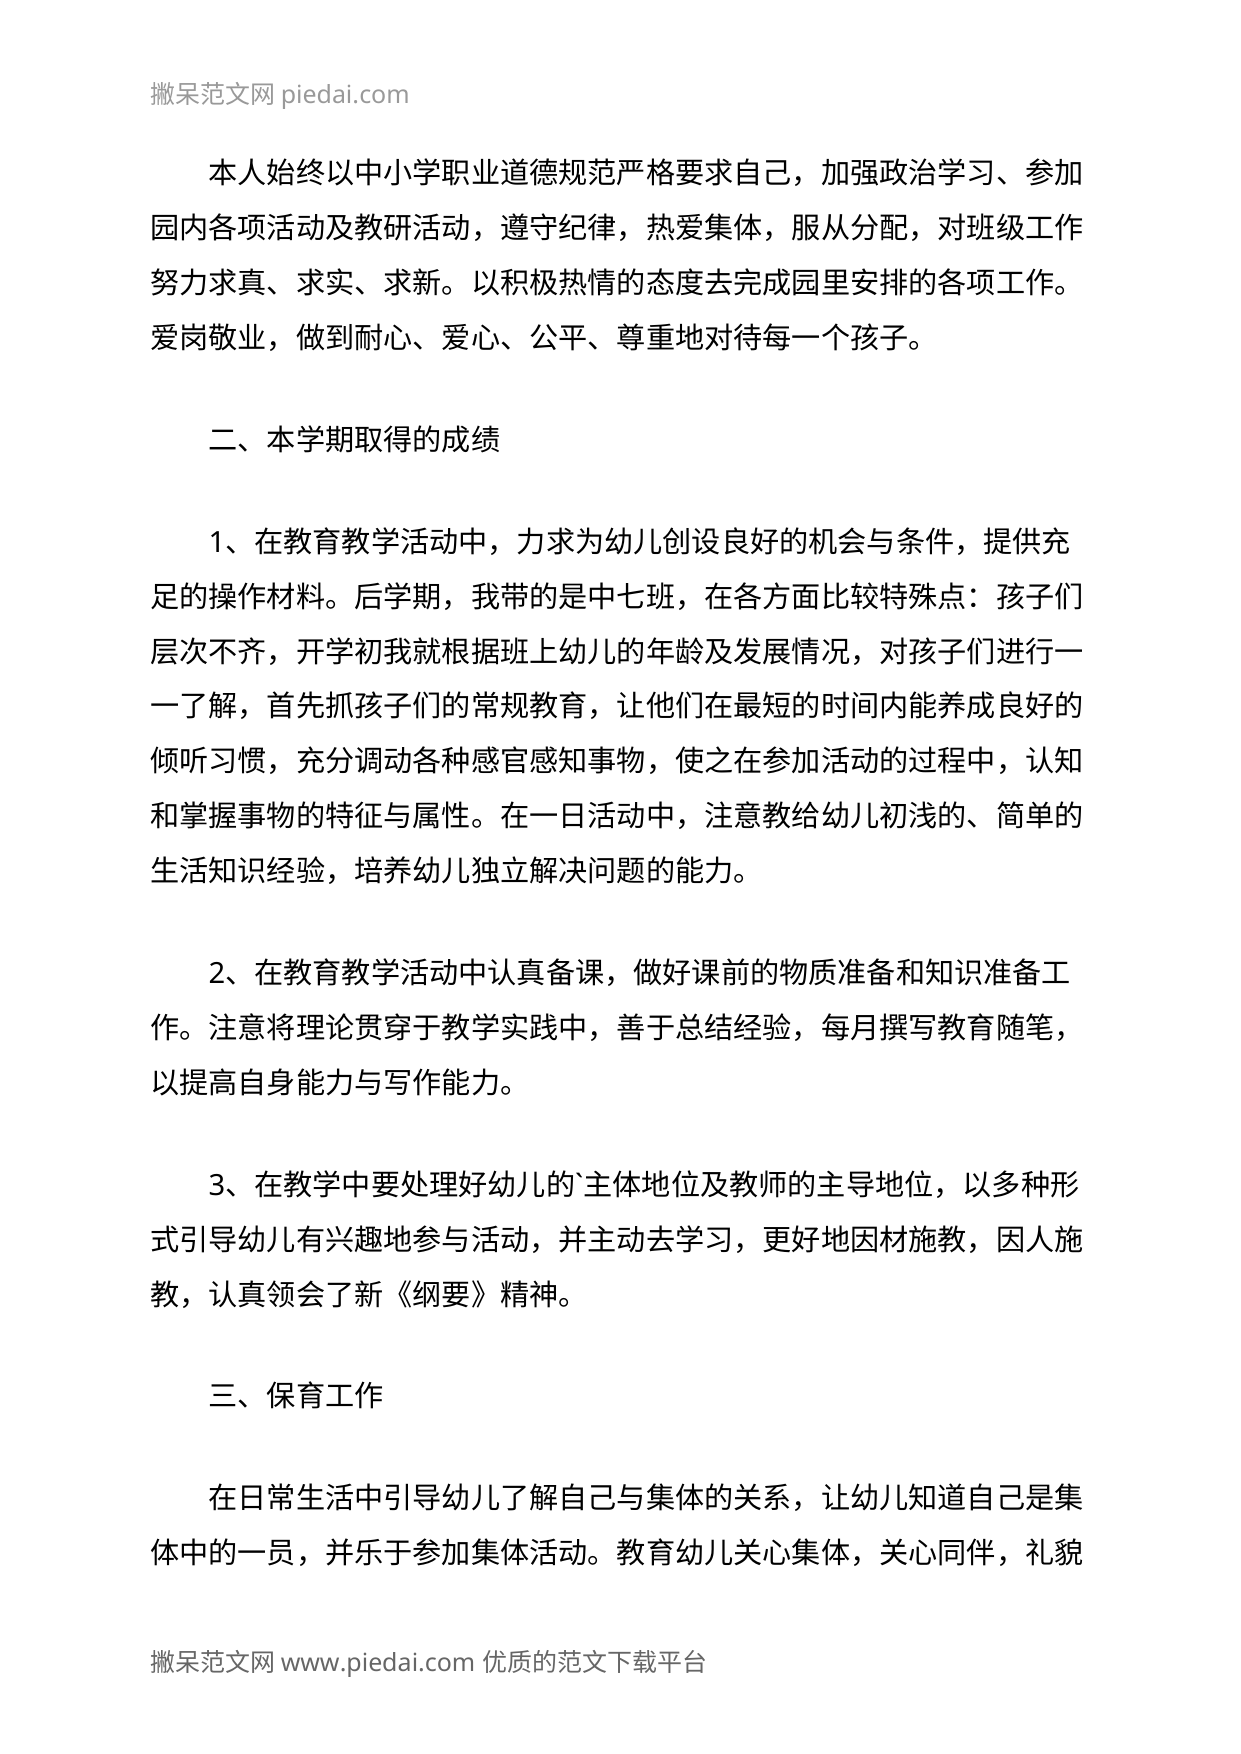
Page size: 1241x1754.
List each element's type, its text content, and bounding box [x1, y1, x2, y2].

text 二、本学期取得的成绩 [150, 416, 1090, 459]
text 三、保育工作 [150, 1373, 1090, 1415]
text 3、在教学中要处理好幼儿的`主体地位及教师的主导地位，以多种形式引导幼儿有兴趣地参与活动，并主动去学习，更好地因材施教，因人施教，认真领会了新《纲要》精神。 [150, 1161, 1090, 1313]
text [150, 1474, 1090, 1572]
text 本人始终以中小学职业道德规范严格要求自己，加强政治学习、参加园内各项活动及教研活动，遵守纪律，热爱集体，服从分配，对班级工作努力求真、求实、求新。以积极热情的态度去完成园里安排的各项工作。爱岗敬业，做到耐心、爱心、公平、尊重地对待每一个孩子。 [150, 150, 1090, 357]
text 1、在教育教学活动中，力求为幼儿创设良好的机会与条件，提供充足的操作材料。后学期，我带的是中七班，在各方面比较特殊点：孩子们层次不齐，开学初我就根据班上幼儿的年龄及发展情况，对孩子们进行一一了解，首先抓孩子们的常规教育，让他们在最短的时间内能养成良好的倾听习惯，充分调动各种感官感知事物，使之在参加活动的过程中，认知和掌握事物的特征与属性。在一日活动中，注意教给幼儿初浅的、简单的生活知识经验，培养幼儿独立解决问题的能力。 [150, 518, 1090, 890]
text 2、在教育教学活动中认真备课，做好课前的物质准备和知识准备工作。注意将理论贯穿于教学实践中，善于总结经验，每月撰写教育随笔，以提高自身能力与写作能力。 [150, 949, 1090, 1102]
